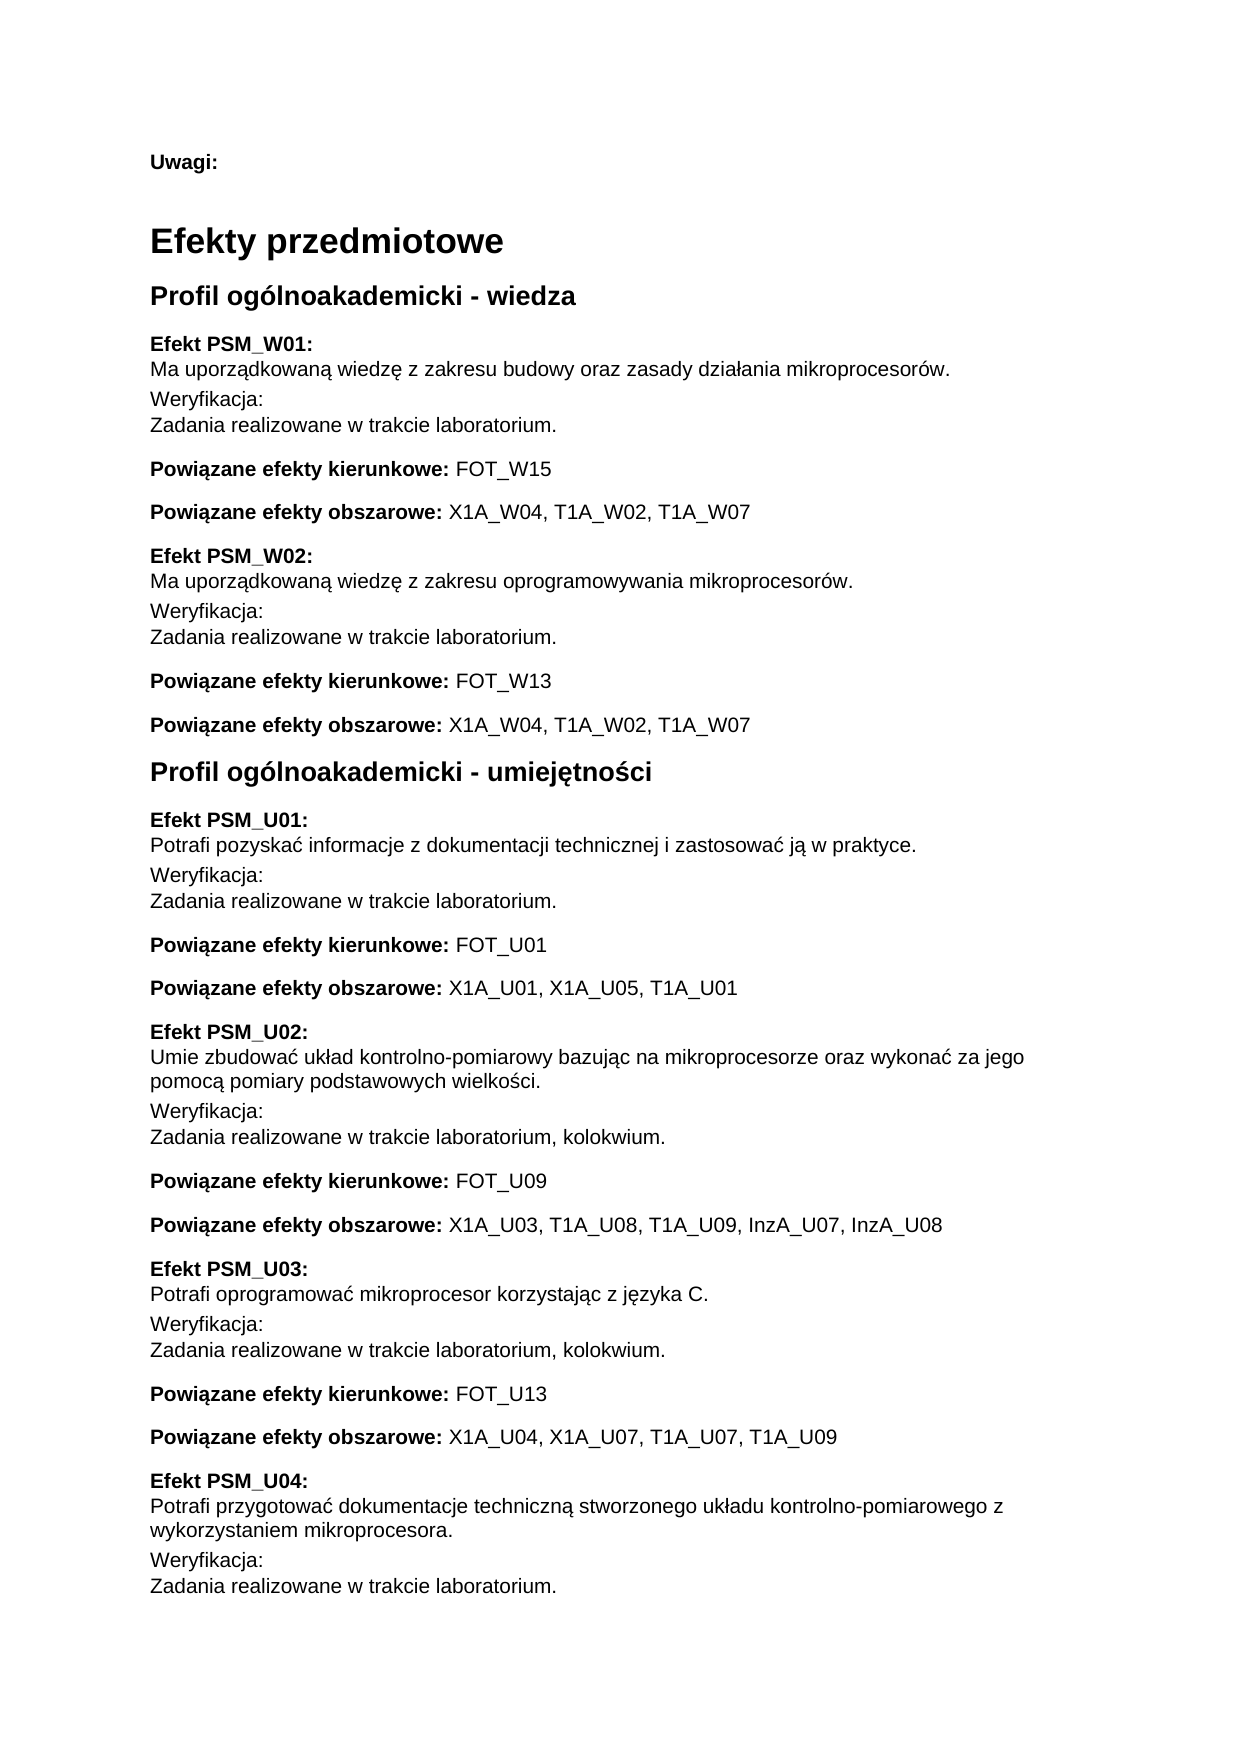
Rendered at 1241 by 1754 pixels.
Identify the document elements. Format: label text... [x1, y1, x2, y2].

text Efekt PSM_U03: [150, 1256, 1090, 1280]
text Powiązane efekty obszarowe: X1A_W04, T1A_W02, T1A_W07 [150, 713, 1090, 737]
text Weryfikacja: [150, 1099, 1090, 1123]
text Efekt PSM_U02: [150, 1020, 1090, 1044]
text Efekt PSM_U01: [150, 807, 1090, 831]
text Weryfikacja: [150, 863, 1090, 887]
text Potrafi przygotować dokumentacje techniczną stworzonego układu kontrolno-pomiarowego z wykorzystaniem mikroprocesora. [150, 1494, 1090, 1542]
text Potrafi pozyskać informacje z dokumentacji technicznej i zastosować ją w praktyce. [150, 832, 1090, 856]
text Powiązane efekty obszarowe: X1A_W04, T1A_W02, T1A_W07 [150, 500, 1090, 524]
text Zadania realizowane w trakcie laboratorium. [150, 413, 1090, 437]
text Weryfikacja: [150, 1548, 1090, 1572]
text Zadania realizowane w trakcie laboratorium. [150, 625, 1090, 649]
text Powiązane efekty kierunkowe: FOT_W13 [150, 669, 1090, 693]
text Zadania realizowane w trakcie laboratorium. [150, 1574, 1090, 1598]
text Uwagi: [150, 150, 1090, 174]
text Zadania realizowane w trakcie laboratorium. [150, 889, 1090, 913]
text Powiązane efekty obszarowe: X1A_U01, X1A_U05, T1A_U01 [150, 976, 1090, 1000]
text Powiązane efekty kierunkowe: FOT_U09 [150, 1169, 1090, 1193]
text Weryfikacja: [150, 599, 1090, 623]
text Efekt PSM_W02: [150, 544, 1090, 568]
subtitle Profil ogólnoakademicki - wiedza [150, 280, 1090, 312]
text Efekt PSM_U04: [150, 1469, 1090, 1493]
text Ma uporządkowaną wiedzę z zakresu oprogramowywania mikroprocesorów. [150, 569, 1090, 593]
text Umie zbudować układ kontrolno-pomiarowy bazując na mikroprocesorze oraz wykonać za jego pomocą pomiary podstawowych wielkości. [150, 1045, 1090, 1093]
subtitle Profil ogólnoakademicki - umiejętności [150, 756, 1090, 788]
text Ma uporządkowaną wiedzę z zakresu budowy oraz zasady działania mikroprocesorów. [150, 356, 1090, 380]
text Powiązane efekty kierunkowe: FOT_W15 [150, 456, 1090, 480]
subtitle Efekty przedmiotowe [150, 220, 1090, 261]
text Powiązane efekty obszarowe: X1A_U04, X1A_U07, T1A_U07, T1A_U09 [150, 1425, 1090, 1449]
text Potrafi oprogramować mikroprocesor korzystając z języka C. [150, 1281, 1090, 1305]
text Powiązane efekty kierunkowe: FOT_U01 [150, 932, 1090, 956]
text Weryfikacja: [150, 387, 1090, 411]
text Zadania realizowane w trakcie laboratorium, kolokwium. [150, 1125, 1090, 1149]
text Efekt PSM_W01: [150, 331, 1090, 355]
text Weryfikacja: [150, 1312, 1090, 1336]
text Powiązane efekty kierunkowe: FOT_U13 [150, 1381, 1090, 1405]
text Zadania realizowane w trakcie laboratorium, kolokwium. [150, 1338, 1090, 1362]
text Powiązane efekty obszarowe: X1A_U03, T1A_U08, T1A_U09, InzA_U07, InzA_U08 [150, 1213, 1090, 1237]
